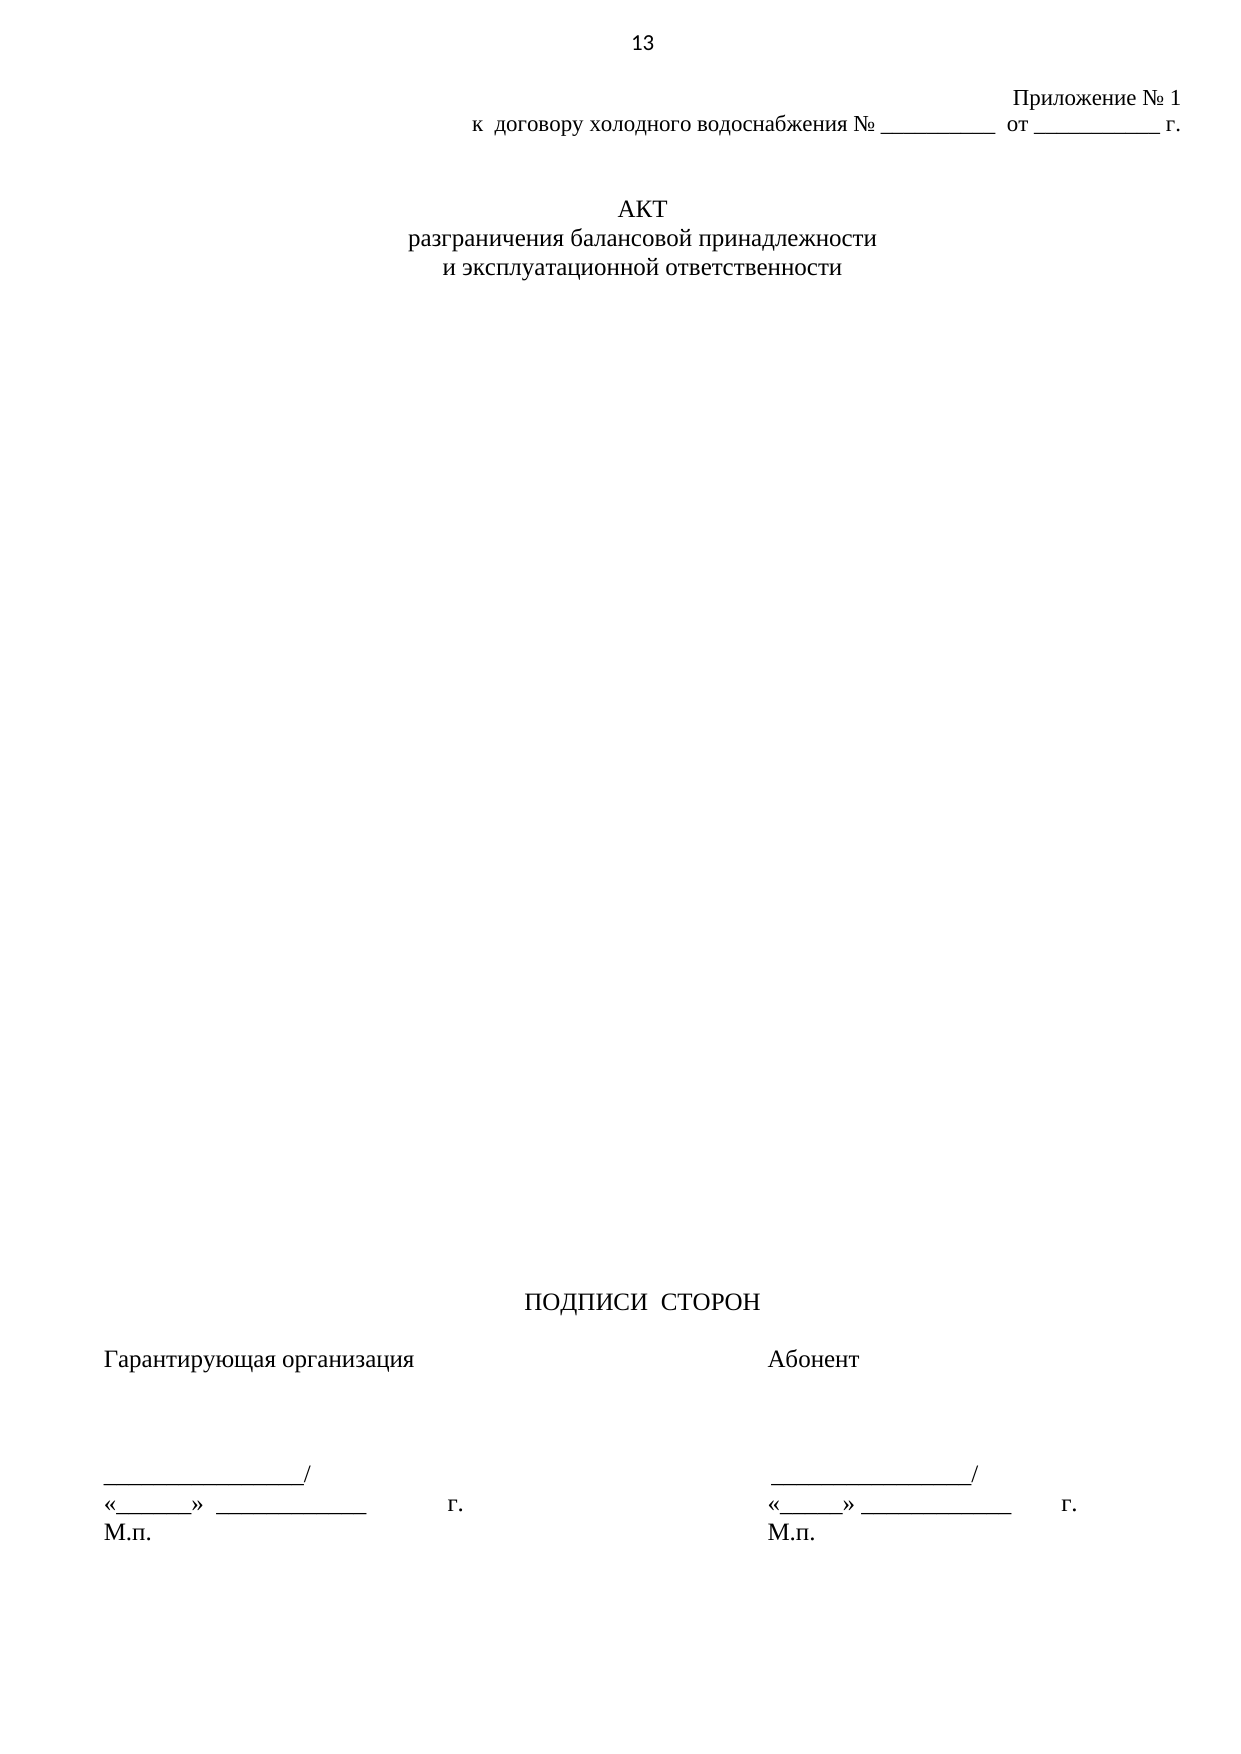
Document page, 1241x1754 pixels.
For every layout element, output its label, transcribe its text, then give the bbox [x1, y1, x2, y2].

text «______» ____________ г. «_____» ____________ г. [103, 1488, 1181, 1517]
text к договору холодного водоснабжения № __________ от ___________ г. [103, 110, 1181, 137]
text М.п. М.п. [103, 1517, 1181, 1546]
text Гарантирующая организация Абонент [103, 1344, 1181, 1373]
text ПОДПИСИ СТОРОН [103, 1287, 1181, 1316]
text АКТ [103, 194, 1181, 223]
text ________________/ ________________/ [103, 1459, 1181, 1488]
text Приложение № 1 [103, 84, 1181, 110]
text разграничения балансовой принадлежности [103, 223, 1181, 252]
text и эксплуатационной ответственности [103, 252, 1181, 281]
